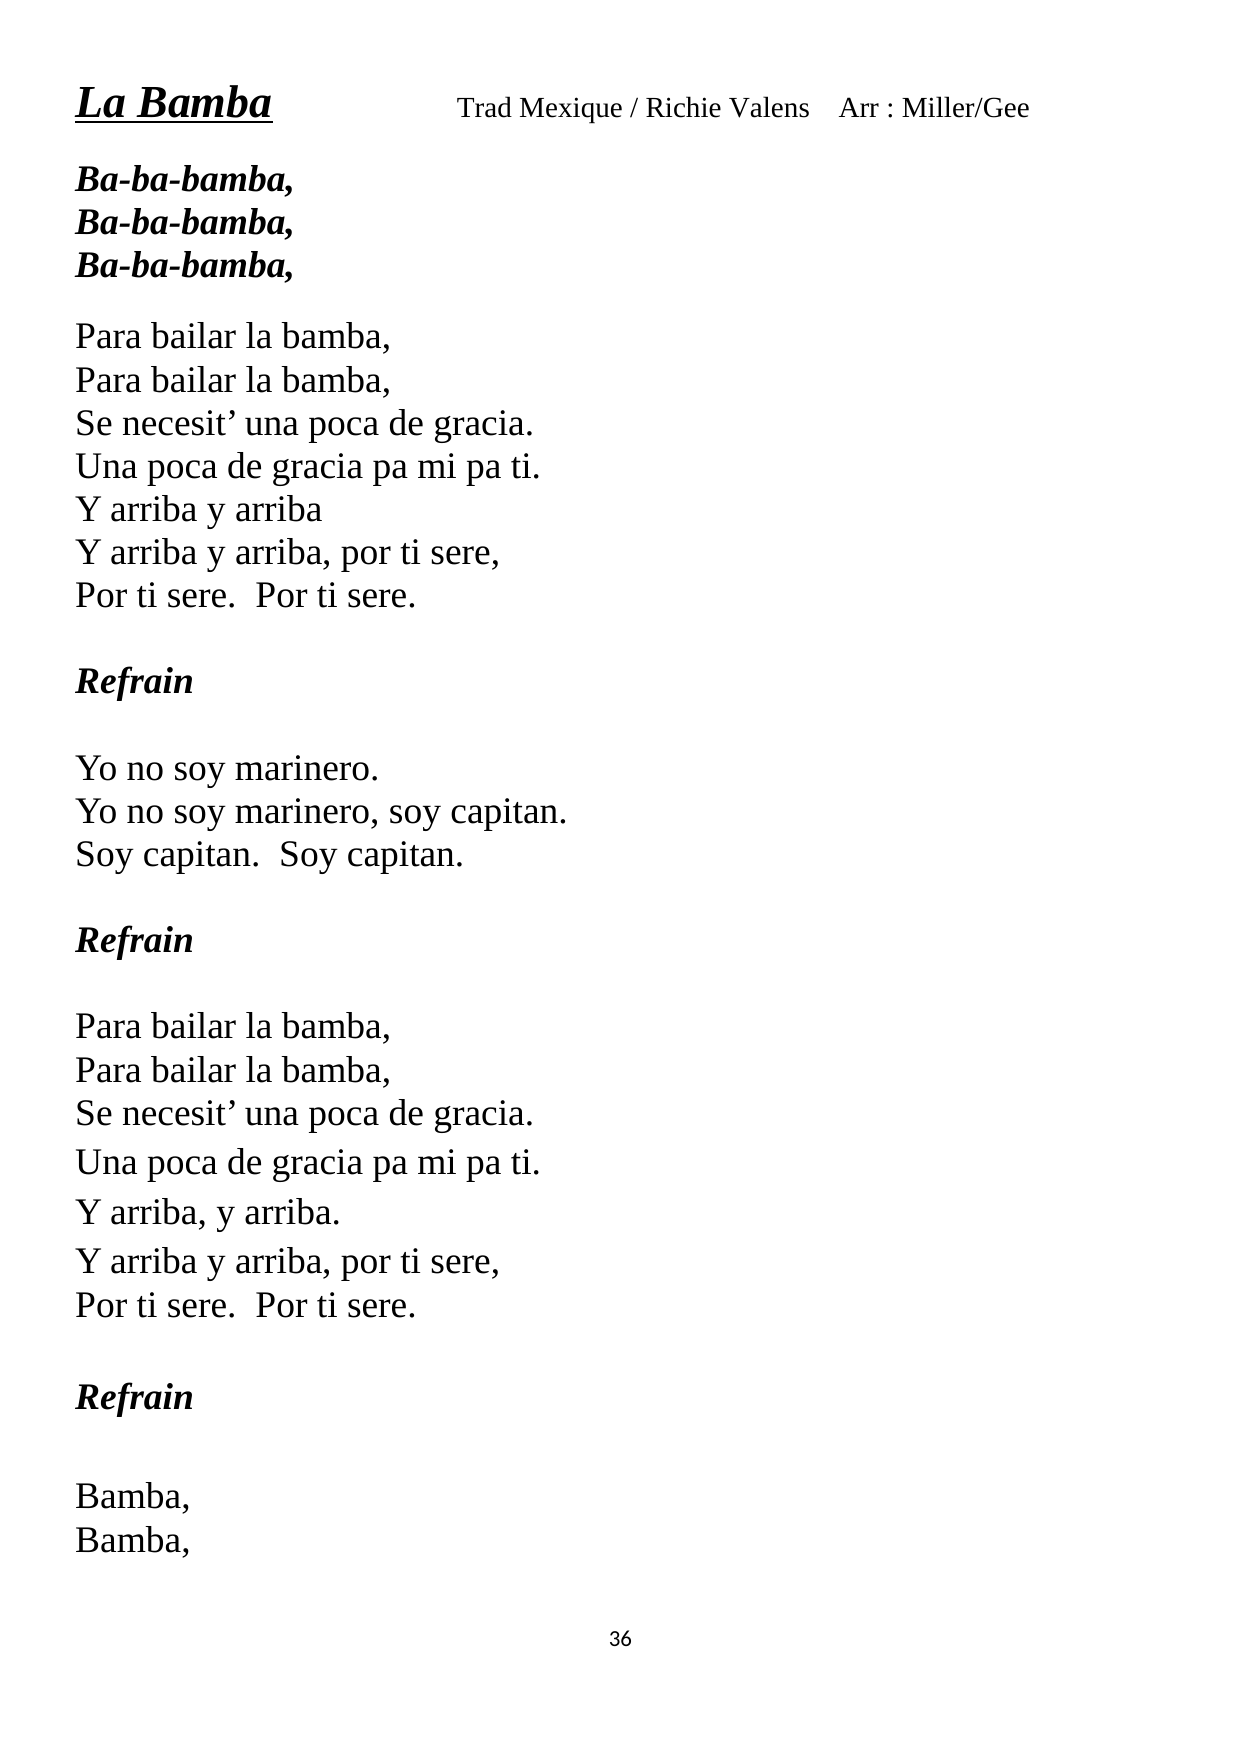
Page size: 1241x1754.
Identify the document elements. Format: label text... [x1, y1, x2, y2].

text Ba-ba-bamba, Ba-ba-bamba, Ba-ba-bamba, [75, 156, 1165, 314]
text Bamba, Bamba, [75, 1474, 1165, 1588]
text Para bailar la bamba, [75, 314, 1165, 357]
text Y arriba y arriba Y arriba y arriba, por ti sere, Por ti sere. Por ti sere. [75, 486, 1165, 616]
text Y arriba y arriba, por ti sere, Por ti sere. Por ti sere. [75, 1239, 1165, 1325]
text Refrain Yo no soy marinero. Yo no soy marinero, soy capitan. Soy capitan. Soy capitan. [75, 659, 1165, 874]
text Para bailar la bamba, Para bailar la bamba, [75, 961, 1165, 1090]
text Una poca de gracia pa mi pa ti. [75, 443, 1165, 486]
text Refrain [75, 1325, 1165, 1418]
text Refrain [75, 918, 1165, 961]
text Se necesit’ una poca de gracia. Una poca de gracia pa mi pa ti. Y arriba, y arriba. [75, 1090, 1165, 1232]
text Se necesit’ una poca de gracia. [75, 400, 1165, 443]
text La Bamba Trad Mexique / Richie Valens Arr : Miller/Gee [75, 75, 1165, 128]
text Para bailar la bamba, [75, 357, 1165, 400]
